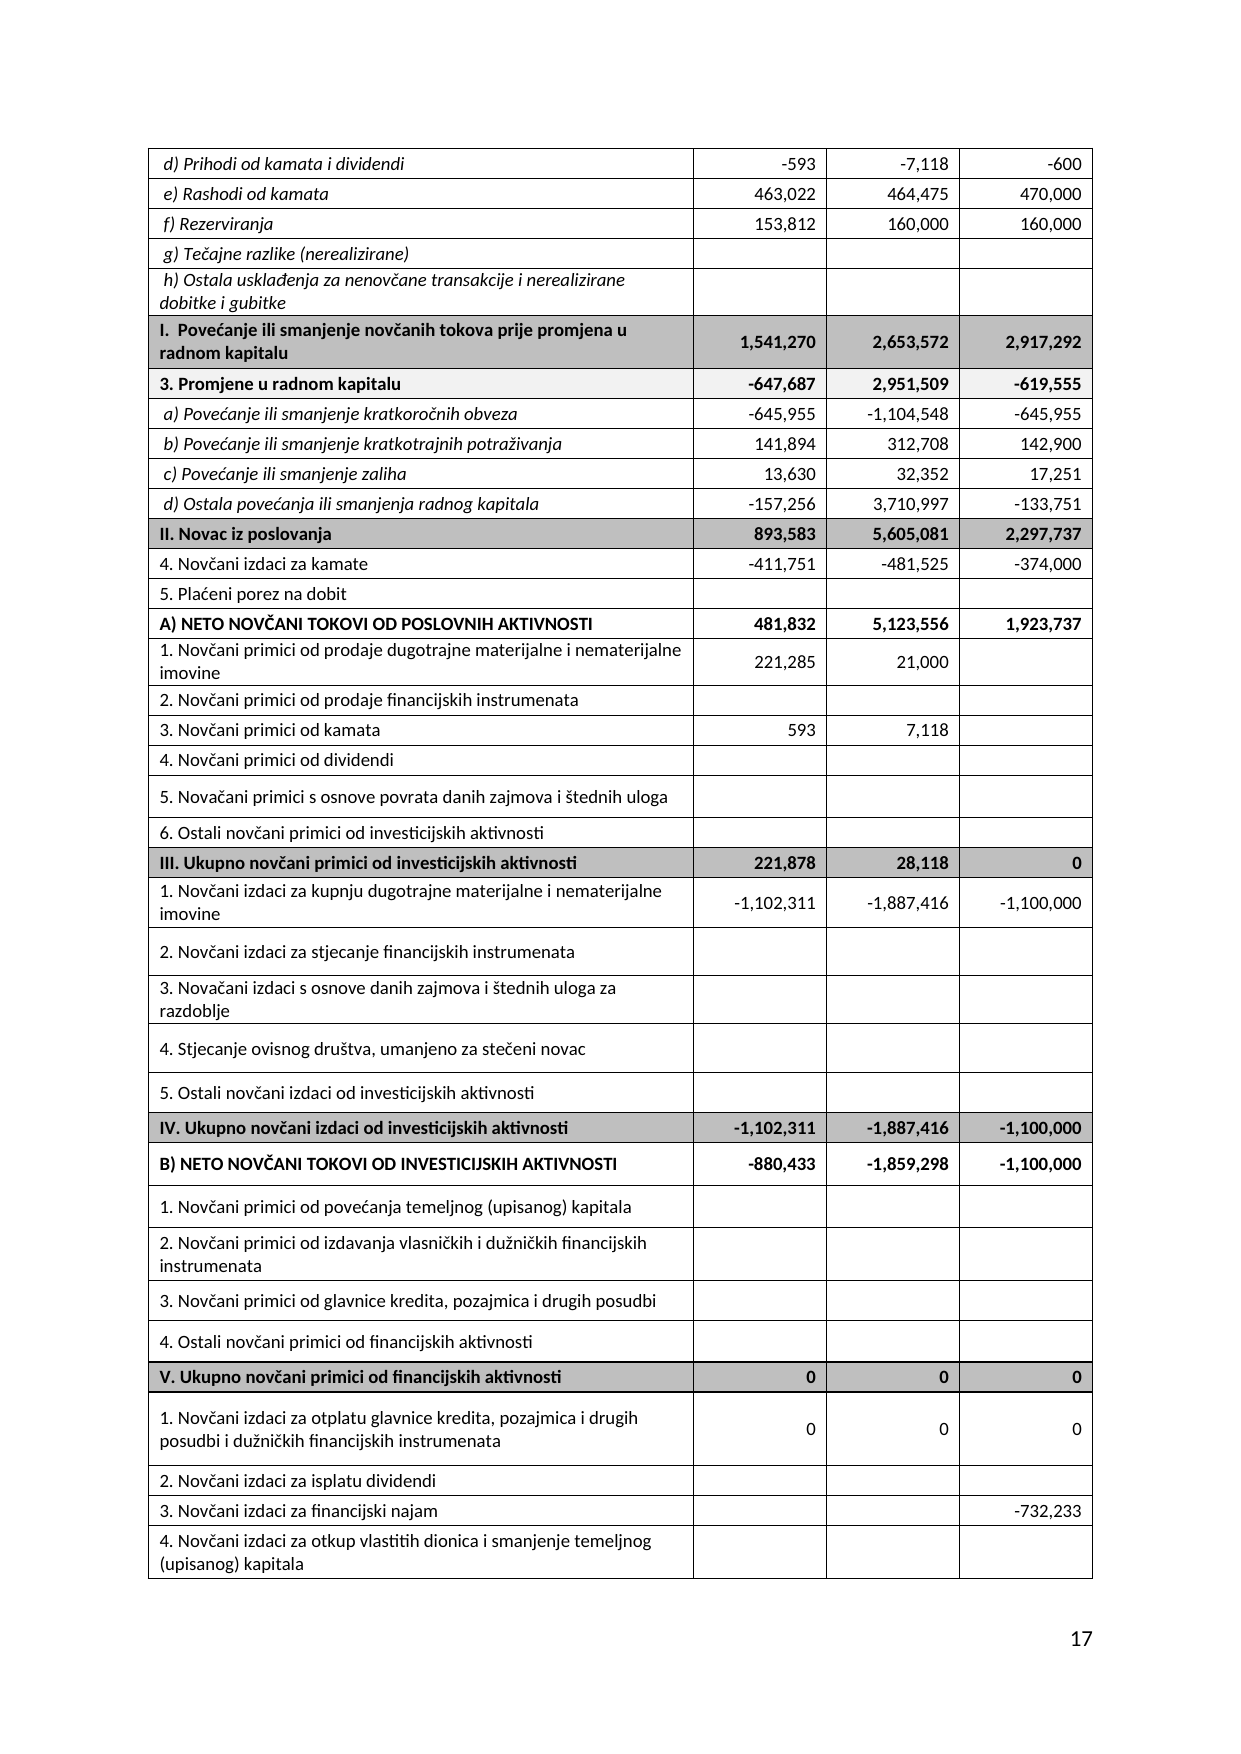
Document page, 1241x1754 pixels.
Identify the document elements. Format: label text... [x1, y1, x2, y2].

table_cell 28,118 [827, 848, 959, 877]
table_cell 470,000 [960, 179, 1092, 208]
table_cell [960, 716, 1092, 744]
table_cell 464,475 [827, 179, 959, 208]
table_cell 593 [694, 716, 826, 744]
table_cell [694, 1228, 826, 1280]
table_cell -1,104,548 [827, 399, 959, 428]
table_cell d) Ostala povećanja ili smanjenja radnog kapitala [149, 489, 693, 518]
table_cell [694, 976, 826, 1023]
table_cell 4. Novčani izdaci za otkup vlastitih dionica i smanjenje temeljnog (upisanog) kapitala [149, 1526, 693, 1578]
table_cell b) Povećanje ili smanjenje kratkotrajnih potraživanja [149, 429, 693, 458]
table_cell [694, 1466, 826, 1495]
table_cell [960, 239, 1092, 268]
table_cell [827, 1281, 959, 1320]
table_cell 5. Ostali novčani izdaci od investicijskih aktivnosti [149, 1073, 693, 1112]
table_cell [827, 1321, 959, 1361]
table_cell V. Ukupno novčani primici od financijskih aktivnosti [149, 1363, 693, 1391]
table_cell 0 [960, 848, 1092, 877]
table_cell -880,433 [694, 1143, 826, 1184]
table_cell 2. Novčani izdaci za isplatu dividendi [149, 1466, 693, 1495]
table_cell e) Rashodi od kamata [149, 179, 693, 208]
table_cell -1,102,311 [694, 1113, 826, 1142]
table_cell [960, 818, 1092, 847]
table_cell [827, 1526, 959, 1578]
table_cell A) NETO NOVČANI TOKOVI OD POSLOVNIH AKTIVNOSTI [149, 609, 693, 638]
table_cell 2. Novčani izdaci za stjecanje financijskih instrumenata [149, 928, 693, 974]
table_cell -374,000 [960, 549, 1092, 578]
table_cell [960, 1466, 1092, 1495]
table_cell -1,887,416 [827, 1113, 959, 1142]
table_cell [827, 976, 959, 1023]
table_cell 2,951,509 [827, 369, 959, 398]
table_cell 21,000 [827, 639, 959, 684]
table_cell 221,285 [694, 639, 826, 684]
table_cell 5,123,556 [827, 609, 959, 638]
table_cell [827, 1496, 959, 1525]
table_cell -732,233 [960, 1496, 1092, 1525]
table_cell f) Rezerviranja [149, 209, 693, 238]
table_cell [827, 1024, 959, 1072]
table_cell II. Novac iz poslovanja [149, 519, 693, 548]
table_cell [694, 686, 826, 714]
table_cell 1. Novčani izdaci za kupnju dugotrajne materijalne i nematerijalne imovine [149, 878, 693, 927]
table_cell 0 [694, 1363, 826, 1391]
table_cell c) Povećanje ili smanjenje zaliha [149, 459, 693, 488]
table_cell [960, 1281, 1092, 1320]
table_cell [694, 928, 826, 974]
table_cell [694, 579, 826, 608]
table_cell 0 [827, 1393, 959, 1465]
table_cell -600 [960, 149, 1092, 178]
table_cell 312,708 [827, 429, 959, 458]
table_cell -647,687 [694, 369, 826, 398]
table_cell [960, 928, 1092, 974]
table_cell [827, 579, 959, 608]
table_cell [960, 269, 1092, 314]
table_cell 893,583 [694, 519, 826, 548]
table_cell [960, 976, 1092, 1023]
table_cell 6. Ostali novčani primici od investicijskih aktivnosti [149, 818, 693, 847]
table_cell 153,812 [694, 209, 826, 238]
table_cell [960, 1073, 1092, 1112]
table_cell a) Povećanje ili smanjenje kratkoročnih obveza [149, 399, 693, 428]
table_cell [960, 579, 1092, 608]
table_cell 2,297,737 [960, 519, 1092, 548]
table_cell 2. Novčani primici od prodaje financijskih instrumenata [149, 686, 693, 714]
table_cell -133,751 [960, 489, 1092, 518]
table_cell -645,955 [960, 399, 1092, 428]
table_cell 5. Plaćeni porez na dobit [149, 579, 693, 608]
table_cell [960, 639, 1092, 684]
table_cell [960, 1321, 1092, 1361]
table_cell -411,751 [694, 549, 826, 578]
table_cell [960, 1024, 1092, 1072]
table_cell -1,859,298 [827, 1143, 959, 1184]
table_cell 2,653,572 [827, 316, 959, 368]
table_cell [694, 1186, 826, 1227]
table_cell 463,022 [694, 179, 826, 208]
table_cell 3. Novačani izdaci s osnove danih zajmova i štednih uloga za razdoblje [149, 976, 693, 1023]
table_cell -1,100,000 [960, 878, 1092, 927]
table_cell 4. Novčani primici od dividendi [149, 746, 693, 774]
table_cell [694, 1073, 826, 1112]
table_cell d) Prihodi od kamata i dividendi [149, 149, 693, 178]
table_cell -619,555 [960, 369, 1092, 398]
table_cell 2. Novčani primici od izdavanja vlasničkih i dužničkih financijskih instrumenata [149, 1228, 693, 1280]
table_cell -1,102,311 [694, 878, 826, 927]
table_cell -481,525 [827, 549, 959, 578]
table_cell 0 [694, 1393, 826, 1465]
table_cell -1,887,416 [827, 878, 959, 927]
table_cell 1. Novčani primici od povećanja temeljnog (upisanog) kapitala [149, 1186, 693, 1227]
table_cell -1,100,000 [960, 1143, 1092, 1184]
table_cell [694, 818, 826, 847]
table_cell B) NETO NOVČANI TOKOVI OD INVESTICIJSKIH AKTIVNOSTI [149, 1143, 693, 1184]
table_cell [827, 1073, 959, 1112]
table_cell I. Povećanje ili smanjenje novčanih tokova prije promjena u radnom kapitalu [149, 316, 693, 368]
table_cell III. Ukupno novčani primici od investicijskih aktivnosti [149, 848, 693, 877]
table_cell [694, 1321, 826, 1361]
table_cell [827, 818, 959, 847]
table_cell 7,118 [827, 716, 959, 744]
table_cell 3. Novčani primici od kamata [149, 716, 693, 744]
table_cell [827, 746, 959, 774]
table_cell 1. Novčani izdaci za otplatu glavnice kredita, pozajmica i drugih posudbi i dužničkih financijskih instrumenata [149, 1393, 693, 1465]
table_cell [694, 239, 826, 268]
table_cell 160,000 [960, 209, 1092, 238]
table_cell 17,251 [960, 459, 1092, 488]
table_cell [827, 776, 959, 817]
table_cell [827, 686, 959, 714]
table_cell -1,100,000 [960, 1113, 1092, 1142]
table_cell 4. Stjecanje ovisnog društva, umanjeno za stečeni novac [149, 1024, 693, 1072]
table_cell 2,917,292 [960, 316, 1092, 368]
table_cell [827, 928, 959, 974]
table_cell 0 [960, 1363, 1092, 1391]
table_cell [960, 686, 1092, 714]
table_cell -645,955 [694, 399, 826, 428]
table_cell [960, 746, 1092, 774]
table_cell 0 [827, 1363, 959, 1391]
table_cell 5. Novačani primici s osnove povrata danih zajmova i štednih uloga [149, 776, 693, 817]
table_cell [694, 1024, 826, 1072]
table_cell 3,710,997 [827, 489, 959, 518]
table_cell 4. Ostali novčani primici od financijskih aktivnosti [149, 1321, 693, 1361]
table_cell IV. Ukupno novčani izdaci od investicijskih aktivnosti [149, 1113, 693, 1142]
table_cell 3. Novčani primici od glavnice kredita, pozajmica i drugih posudbi [149, 1281, 693, 1320]
table_cell [694, 746, 826, 774]
table_cell 3. Novčani izdaci za financijski najam [149, 1496, 693, 1525]
table_cell 13,630 [694, 459, 826, 488]
table_cell [694, 1496, 826, 1525]
table_cell [960, 1228, 1092, 1280]
table_cell 142,900 [960, 429, 1092, 458]
table_cell -157,256 [694, 489, 826, 518]
table_cell [960, 1186, 1092, 1227]
table_cell g) Tečajne razlike (nerealizirane) [149, 239, 693, 268]
table_cell [694, 269, 826, 314]
table_cell -7,118 [827, 149, 959, 178]
table_cell 1,541,270 [694, 316, 826, 368]
table_cell 32,352 [827, 459, 959, 488]
table_cell [827, 269, 959, 314]
table_cell 0 [960, 1393, 1092, 1465]
table_cell [694, 776, 826, 817]
table_cell [694, 1526, 826, 1578]
table_cell h) Ostala usklađenja za nenovčane transakcije i nerealizirane dobitke i gubitke [149, 269, 693, 314]
table_cell [827, 1228, 959, 1280]
table_cell 1. Novčani primici od prodaje dugotrajne materijalne i nematerijalne imovine [149, 639, 693, 684]
table_cell 481,832 [694, 609, 826, 638]
table_cell 141,894 [694, 429, 826, 458]
table_cell 1,923,737 [960, 609, 1092, 638]
table_cell [960, 1526, 1092, 1578]
table_cell 160,000 [827, 209, 959, 238]
table_cell 221,878 [694, 848, 826, 877]
table_cell [827, 1466, 959, 1495]
table_cell 3. Promjene u radnom kapitalu [149, 369, 693, 398]
table_cell [694, 1281, 826, 1320]
table_cell 5,605,081 [827, 519, 959, 548]
table_cell [827, 239, 959, 268]
table_cell 4. Novčani izdaci za kamate [149, 549, 693, 578]
table_cell [960, 776, 1092, 817]
table_cell -593 [694, 149, 826, 178]
table_cell [827, 1186, 959, 1227]
